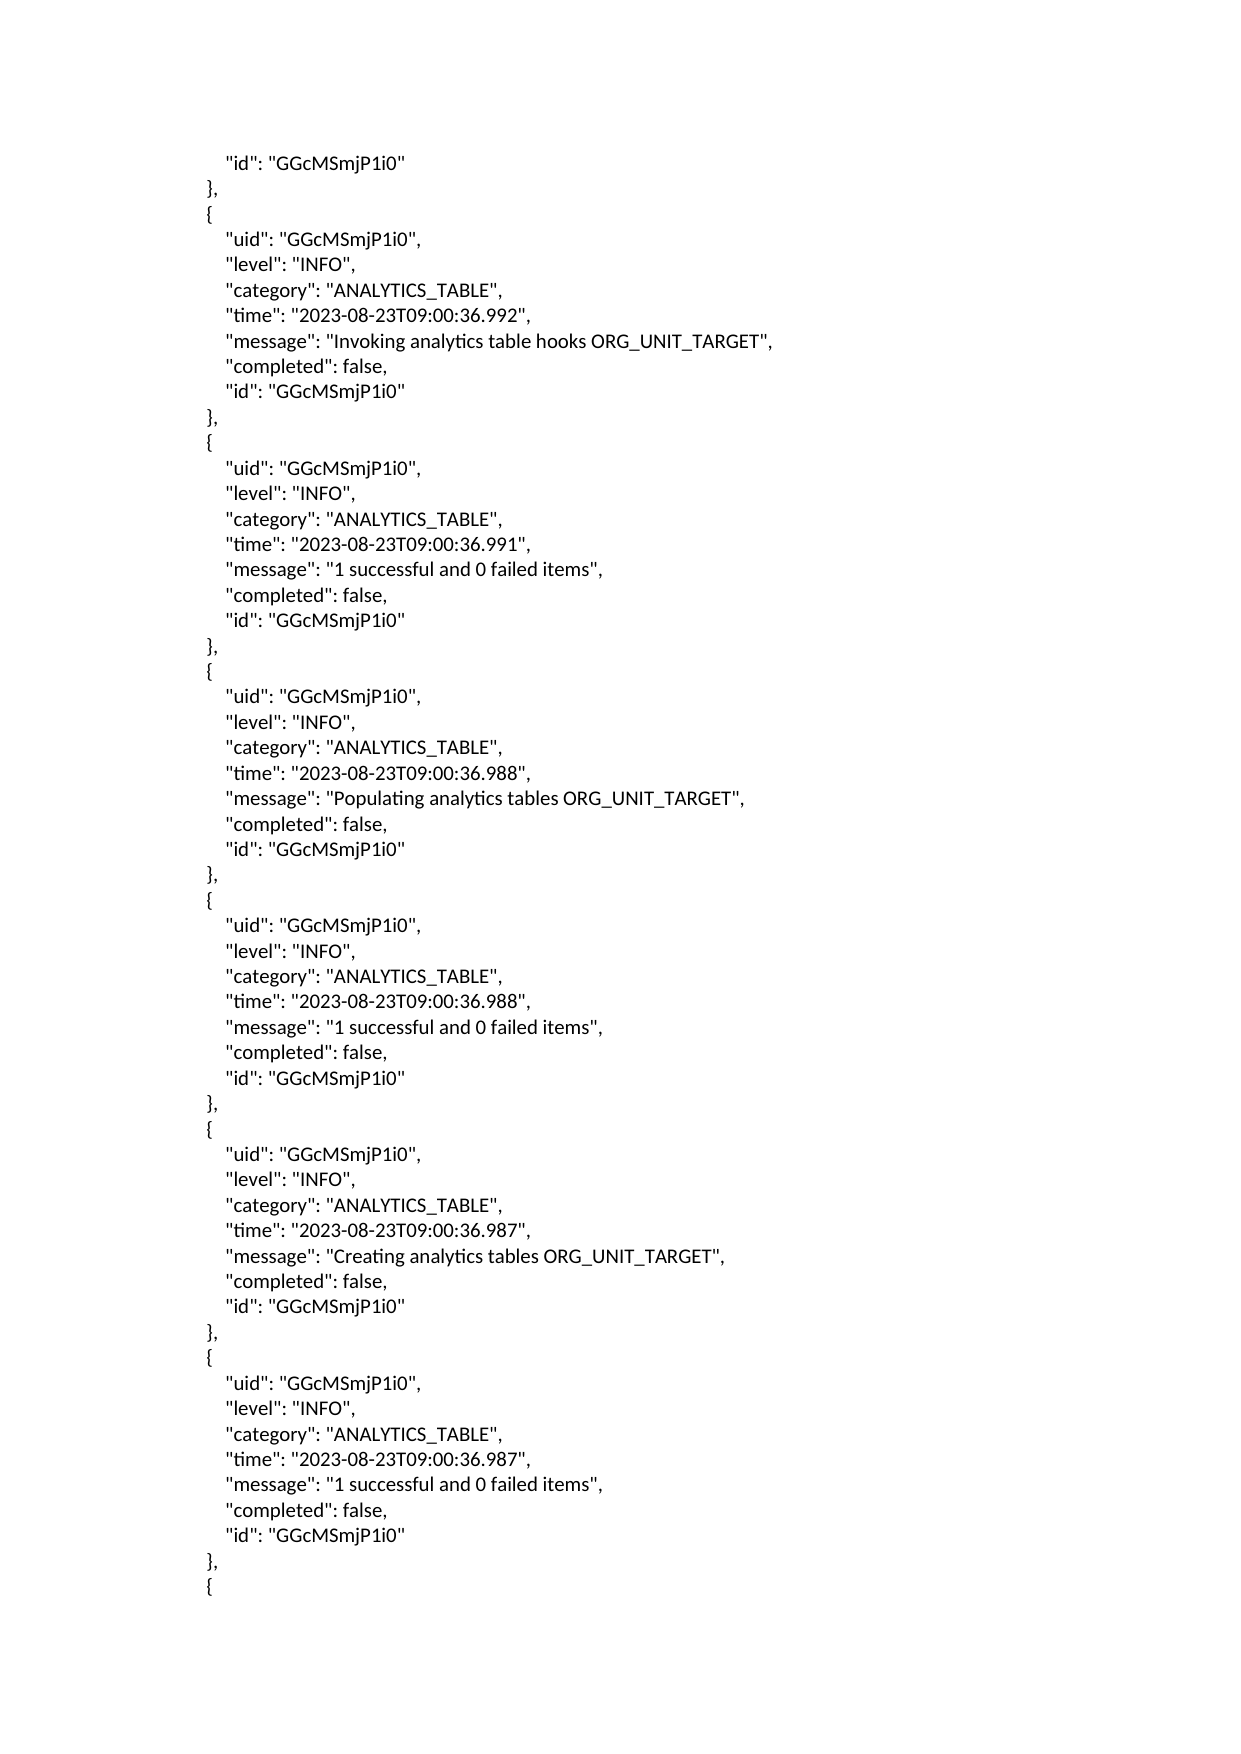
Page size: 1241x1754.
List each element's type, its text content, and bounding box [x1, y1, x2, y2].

text }, [187, 404, 1053, 429]
text { [187, 1573, 1053, 1599]
text "time": "2023-08-23T09:00:36.987", [187, 1217, 1053, 1243]
text "message": "1 successful and 0 failed items", [187, 557, 1053, 582]
text "completed": false, [187, 1039, 1053, 1065]
text "category": "ANALYTICS_TABLE", [187, 506, 1053, 531]
text "category": "ANALYTICS_TABLE", [187, 963, 1053, 989]
text "time": "2023-08-23T09:00:36.988", [187, 989, 1053, 1014]
text "level": "INFO", [187, 709, 1053, 734]
text "message": "Invoking analytics table hooks ORG_UNIT_TARGET", [187, 328, 1053, 353]
text }, [187, 1090, 1053, 1116]
text "id": "GGcMSmjP1i0" [187, 1522, 1053, 1548]
text "level": "INFO", [187, 1167, 1053, 1192]
text "id": "GGcMSmjP1i0" [187, 379, 1053, 404]
text "message": "1 successful and 0 failed items", [187, 1014, 1053, 1039]
text "message": "1 successful and 0 failed items", [187, 1472, 1053, 1497]
text { [187, 1344, 1053, 1370]
text "category": "ANALYTICS_TABLE", [187, 277, 1053, 302]
text "completed": false, [187, 582, 1053, 607]
text "uid": "GGcMSmjP1i0", [187, 912, 1053, 938]
text }, [187, 633, 1053, 658]
text "message": "Creating analytics tables ORG_UNIT_TARGET", [187, 1243, 1053, 1268]
text "completed": false, [187, 353, 1053, 379]
text "id": "GGcMSmjP1i0" [187, 607, 1053, 633]
text }, [187, 1319, 1053, 1344]
text { [187, 429, 1053, 455]
text "time": "2023-08-23T09:00:36.987", [187, 1446, 1053, 1472]
text "uid": "GGcMSmjP1i0", [187, 226, 1053, 252]
text "category": "ANALYTICS_TABLE", [187, 734, 1053, 760]
text { [187, 658, 1053, 684]
text }, [187, 1548, 1053, 1573]
text "message": "Populating analytics tables ORG_UNIT_TARGET", [187, 785, 1053, 811]
text }, [187, 862, 1053, 887]
text "id": "GGcMSmjP1i0" [187, 1294, 1053, 1319]
text { [187, 201, 1053, 226]
text "completed": false, [187, 1268, 1053, 1294]
text "uid": "GGcMSmjP1i0", [187, 1370, 1053, 1395]
text "level": "INFO", [187, 252, 1053, 277]
text "time": "2023-08-23T09:00:36.988", [187, 760, 1053, 785]
text "id": "GGcMSmjP1i0" [187, 150, 1053, 175]
text "category": "ANALYTICS_TABLE", [187, 1421, 1053, 1446]
text "level": "INFO", [187, 480, 1053, 506]
text "id": "GGcMSmjP1i0" [187, 1065, 1053, 1090]
text "time": "2023-08-23T09:00:36.992", [187, 302, 1053, 328]
text { [187, 887, 1053, 912]
text }, [187, 175, 1053, 201]
text "time": "2023-08-23T09:00:36.991", [187, 531, 1053, 557]
text "uid": "GGcMSmjP1i0", [187, 1141, 1053, 1167]
text "uid": "GGcMSmjP1i0", [187, 684, 1053, 709]
text "id": "GGcMSmjP1i0" [187, 836, 1053, 862]
text "level": "INFO", [187, 938, 1053, 963]
text "completed": false, [187, 811, 1053, 836]
text { [187, 1116, 1053, 1141]
text "level": "INFO", [187, 1395, 1053, 1421]
text "category": "ANALYTICS_TABLE", [187, 1192, 1053, 1217]
text "completed": false, [187, 1497, 1053, 1522]
text "uid": "GGcMSmjP1i0", [187, 455, 1053, 480]
